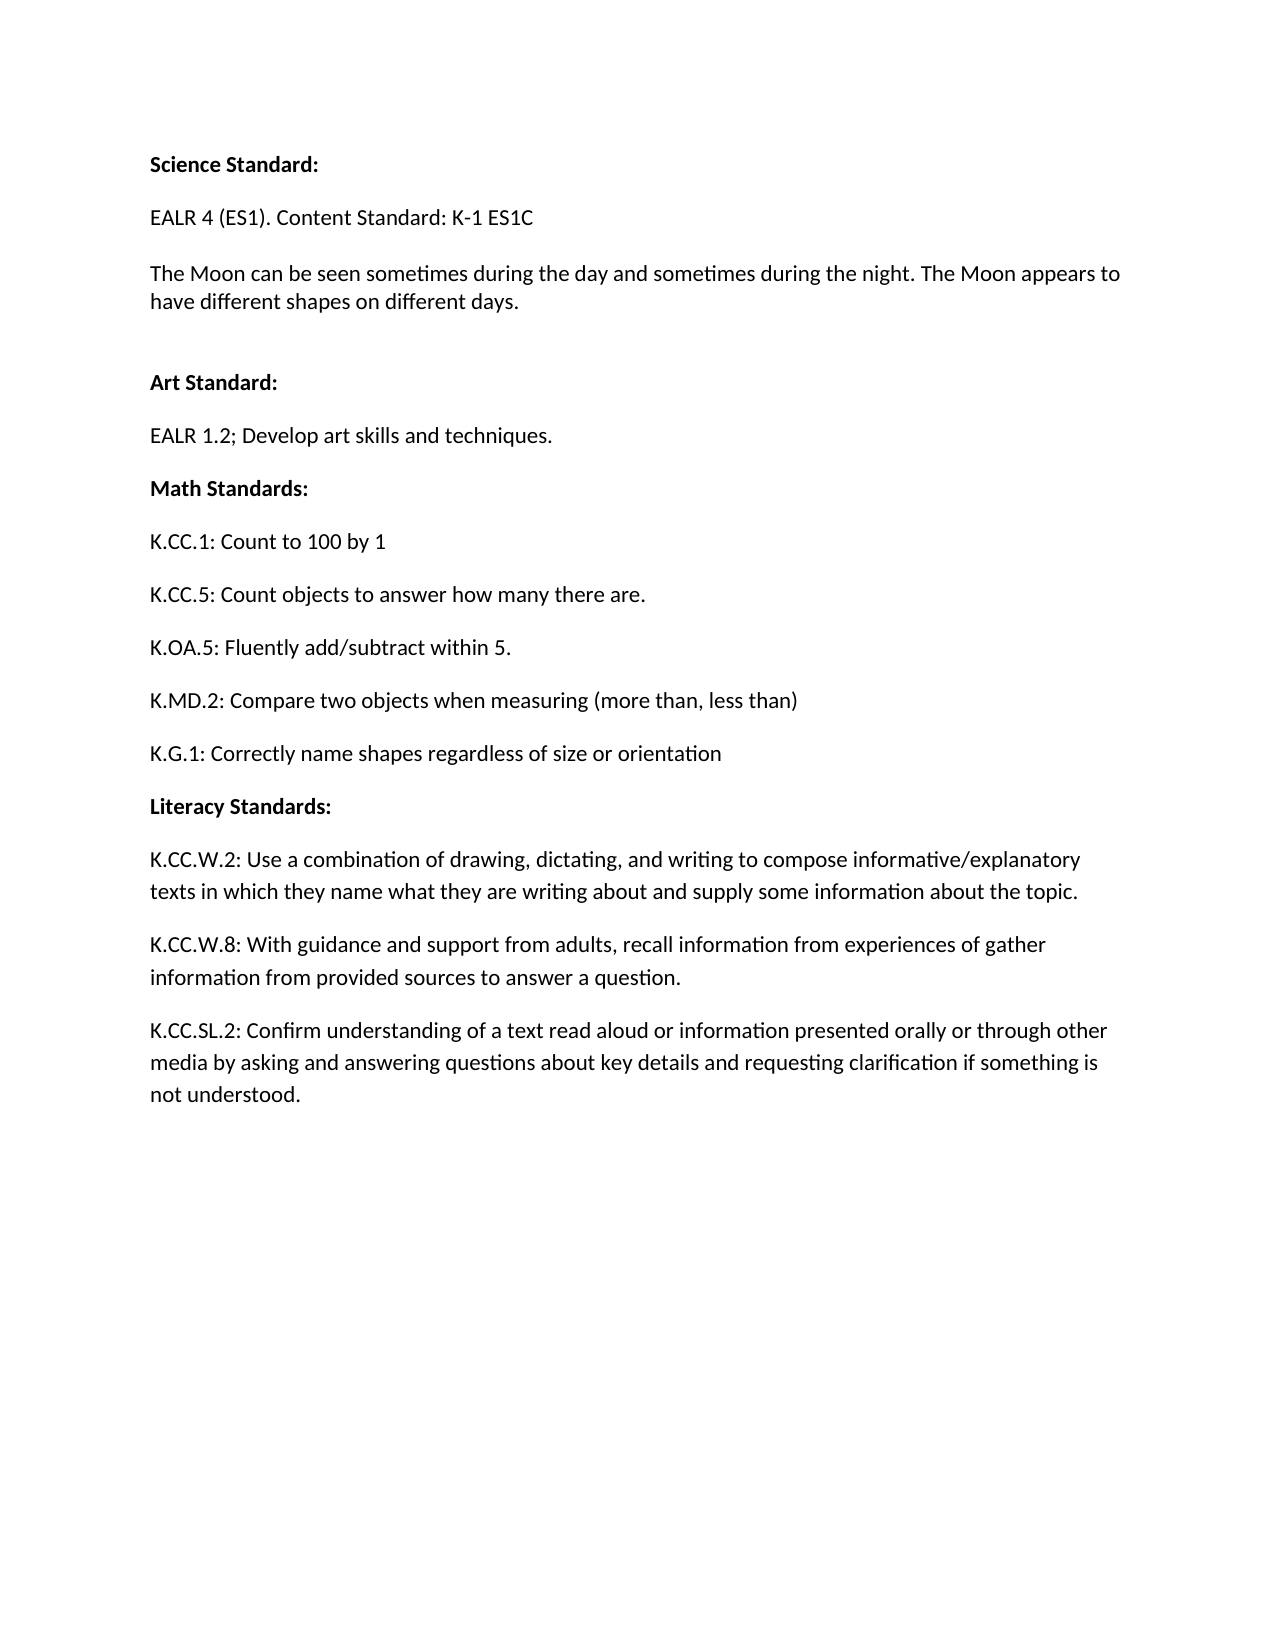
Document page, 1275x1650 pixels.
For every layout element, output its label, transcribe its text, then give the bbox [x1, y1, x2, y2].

text Art Standard: [150, 368, 1125, 396]
text K.MD.2: Compare two objects when measuring (more than, less than) [150, 686, 1125, 714]
text EALR 1.2; Develop art skills and techniques. [150, 421, 1125, 449]
text EALR 4 (ES1). Content Standard: K-1 ES1C [150, 203, 1125, 231]
text K.CC.SL.2: Confirm understanding of a text read aloud or information presented orally or through other media by asking and answering questions about key details and requesting clarification if something is not understood. [150, 1016, 1125, 1108]
text The Moon can be seen sometimes during the day and sometimes during the night. The Moon appears to have different shapes on different days. [150, 259, 1125, 315]
text K.G.1: Correctly name shapes regardless of size or orientation [150, 739, 1125, 767]
text K.CC.5: Count objects to answer how many there are. [150, 580, 1125, 608]
text K.CC.1: Count to 100 by 1 [150, 527, 1125, 555]
text Math Standards: [150, 474, 1125, 502]
text Literacy Standards: [150, 792, 1125, 820]
text K.OA.5: Fluently add/subtract within 5. [150, 633, 1125, 661]
text Science Standard: [150, 150, 1125, 178]
text K.CC.W.8: With guidance and support from adults, recall information from experiences of gather information from provided sources to answer a question. [150, 931, 1125, 991]
text K.CC.W.2: Use a combination of drawing, dictating, and writing to compose informative/explanatory texts in which they name what they are writing about and supply some information about the topic. [150, 845, 1125, 906]
